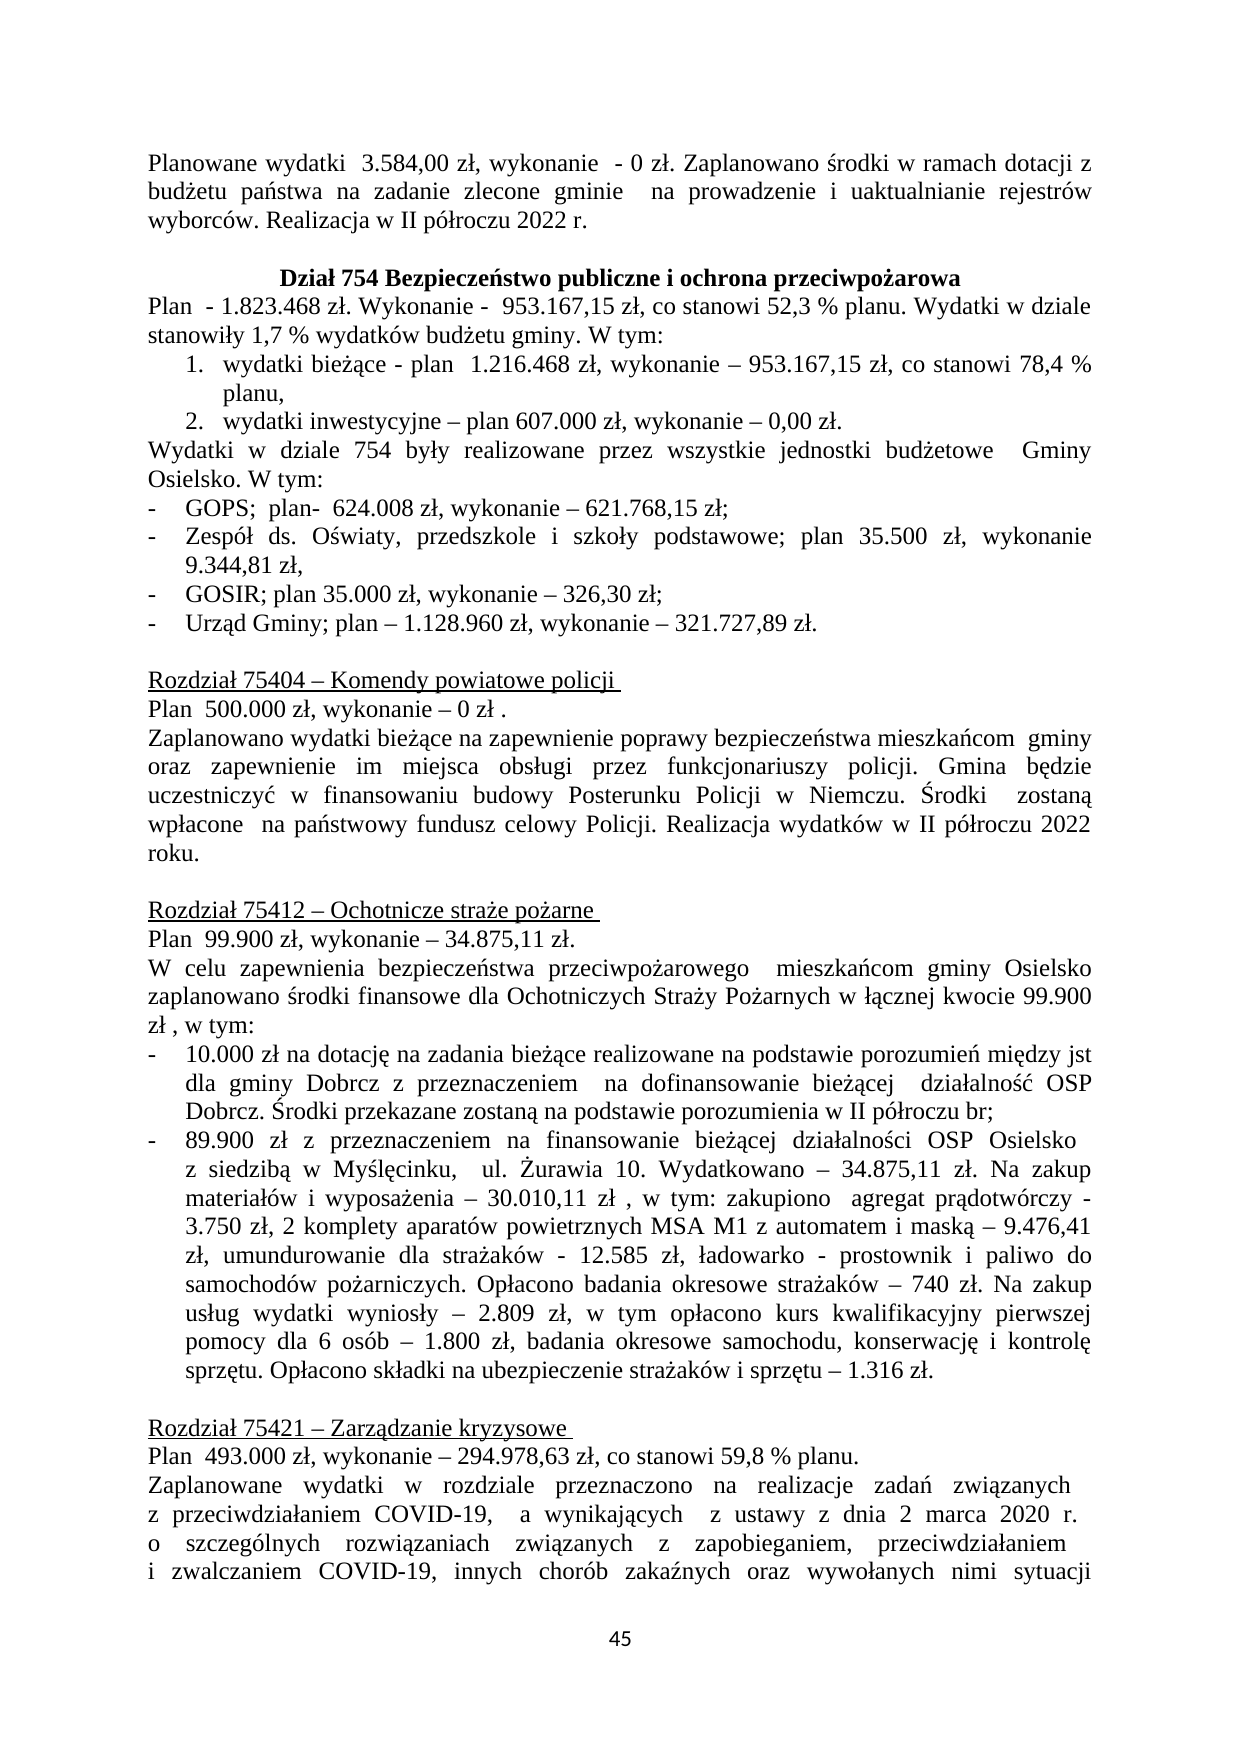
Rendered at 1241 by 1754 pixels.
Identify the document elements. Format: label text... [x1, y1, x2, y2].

list GOSIR; plan 35.000 zł, wykonanie – 326,30 zł; [148, 579, 1093, 608]
list 89.900 zł z przeznaczeniem na finansowanie bieżącej działalności OSP Osielsko z siedzibą w Myślęcinku, ul. Żurawia 10. Wydatkowano – 34.875,11 zł. Na zakup materiałów i wyposażenia – 30.010,11 zł , w tym: zakupiono agregat prądotwórczy - 3.750 zł, 2 komplety aparatów powietrznych MSA M1 z automatem i maską – 9.476,41 zł, umundurowanie dla strażaków - 12.585 zł, ładowarko - prostownik i paliwo do samochodów pożarniczych. Opłacono badania okresowe strażaków – 740 zł. Na zakup usług wydatki wyniosły – 2.809 zł, w tym opłacono kurs kwalifikacyjny pierwszej pomocy dla 6 osób – 1.800 zł, badania okresowe samochodu, konserwację i kontrolę sprzętu. Opłacono składki na ubezpieczenie strażaków i sprzętu – 1.316 zł. [148, 1125, 1093, 1384]
list wydatki inwestycyjne – plan 607.000 zł, wykonanie – 0,00 zł. [185, 406, 1093, 435]
text W celu zapewnienia bezpieczeństwa przeciwpożarowego mieszkańcom gminy Osielsko zaplanowano środki finansowe dla Ochotniczych Straży Pożarnych w łącznej kwocie 99.900 zł , w tym: [148, 953, 1093, 1039]
text Wydatki w dziale 754 były realizowane przez wszystkie jednostki budżetowe Gminy Osielsko. W tym: [148, 435, 1093, 493]
text Planowane wydatki 3.584,00 zł, wykonanie - 0 zł. Zaplanowano środki w ramach dotacji z budżetu państwa na zadanie zlecone gminie na prowadzenie i uaktualnianie rejestrów wyborców. Realizacja w II półroczu 2022 r. [148, 148, 1093, 234]
text Plan - 1.823.468 zł. Wykonanie - 953.167,15 zł, co stanowi 52,3 % planu. Wydatki w dziale stanowiły 1,7 % wydatków budżetu gminy. W tym: [148, 291, 1093, 349]
text Rozdział 75421 – Zarządzanie kryzysowe [148, 1413, 1093, 1441]
text Plan 99.900 zł, wykonanie – 34.875,11 zł. [148, 924, 1093, 953]
text Rozdział 75404 – Komendy powiatowe policji [148, 665, 1093, 694]
list 10.000 zł na dotację na zadania bieżące realizowane na podstawie porozumień między jst dla gminy Dobrcz z przeznaczeniem na dofinansowanie bieżącej działalność OSP Dobrcz. Środki przekazane zostaną na podstawie porozumienia w II półroczu br; [148, 1039, 1093, 1125]
list Zespół ds. Oświaty, przedszkole i szkoły podstawowe; plan 35.500 zł, wykonanie 9.344,81 zł, [148, 521, 1093, 579]
text Plan 493.000 zł, wykonanie – 294.978,63 zł, co stanowi 59,8 % planu. [148, 1441, 1093, 1470]
text Zaplanowano wydatki bieżące na zapewnienie poprawy bezpieczeństwa mieszkańcom gminy oraz zapewnienie im miejsca obsługi przez funkcjonariuszy policji. Gmina będzie uczestniczyć w finansowaniu budowy Posterunku Policji w Niemczu. Środki zostaną wpłacone na państwowy fundusz celowy Policji. Realizacja wydatków w II półroczu 2022 roku. [148, 723, 1093, 866]
text Dział 754 Bezpieczeństwo publiczne i ochrona przeciwpożarowa [148, 263, 1093, 291]
list Urząd Gminy; plan – 1.128.960 zł, wykonanie – 321.727,89 zł. [148, 608, 1093, 636]
list GOPS; plan- 624.008 zł, wykonanie – 621.768,15 zł; [148, 493, 1093, 521]
text Rozdział 75412 – Ochotnicze straże pożarne [148, 895, 1093, 924]
list wydatki bieżące - plan 1.216.468 zł, wykonanie – 953.167,15 zł, co stanowi 78,4 % planu, [185, 349, 1093, 406]
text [148, 1470, 1093, 1585]
text Plan 500.000 zł, wykonanie – 0 zł . [148, 694, 1093, 723]
